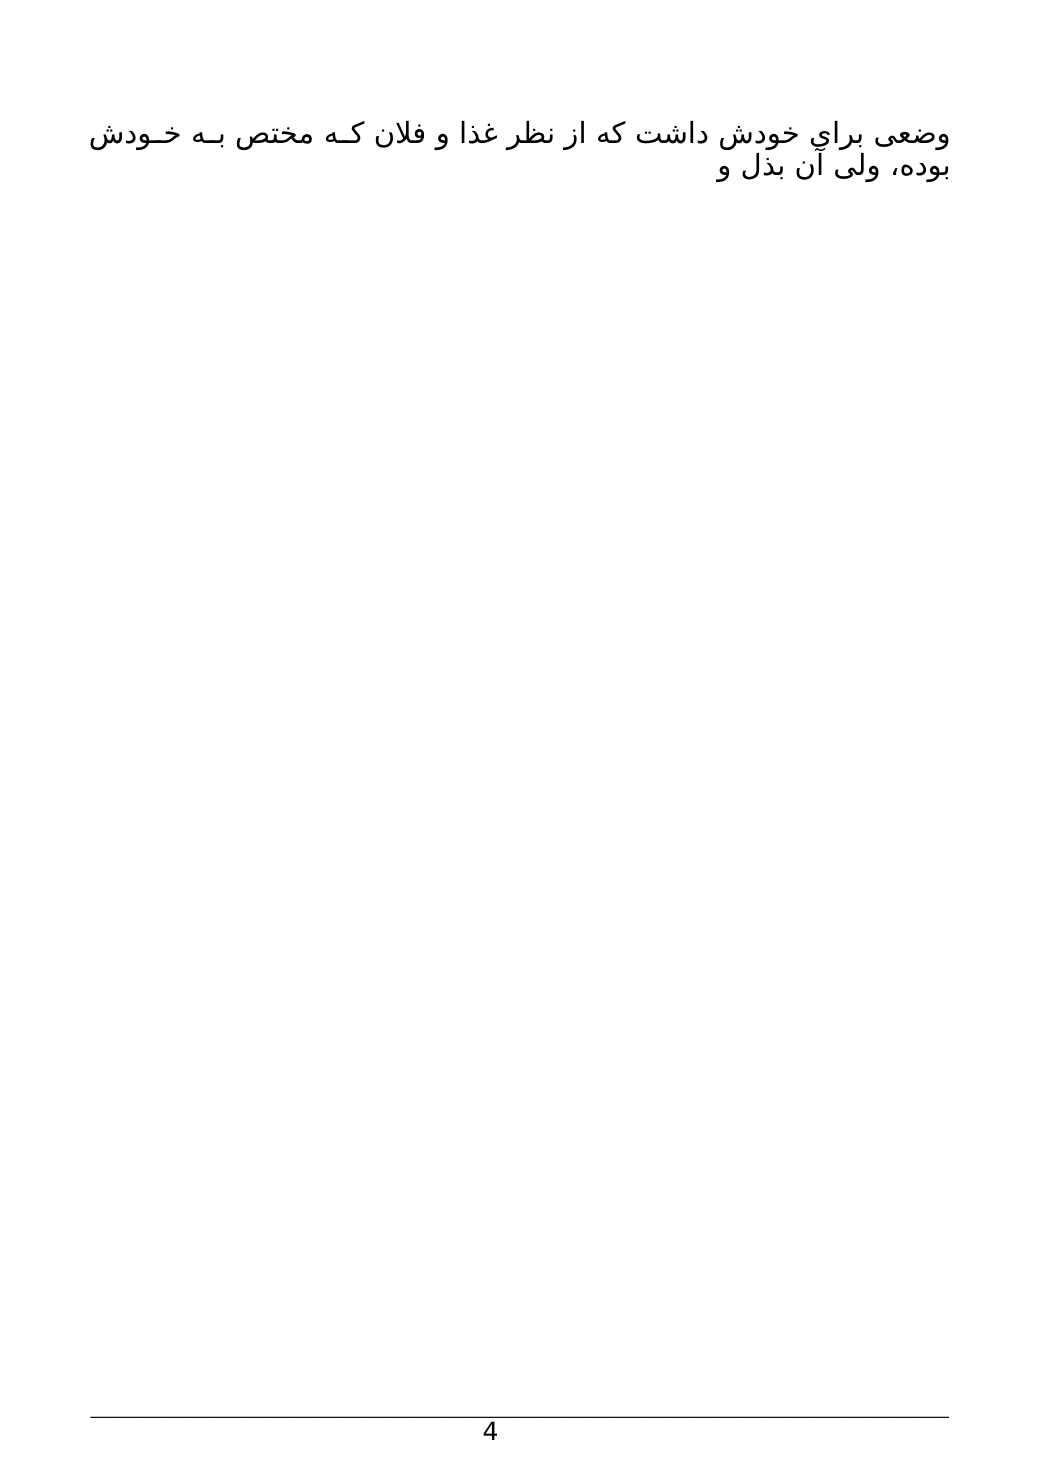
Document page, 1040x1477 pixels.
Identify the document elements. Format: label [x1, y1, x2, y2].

text [89, 118, 951, 183]
